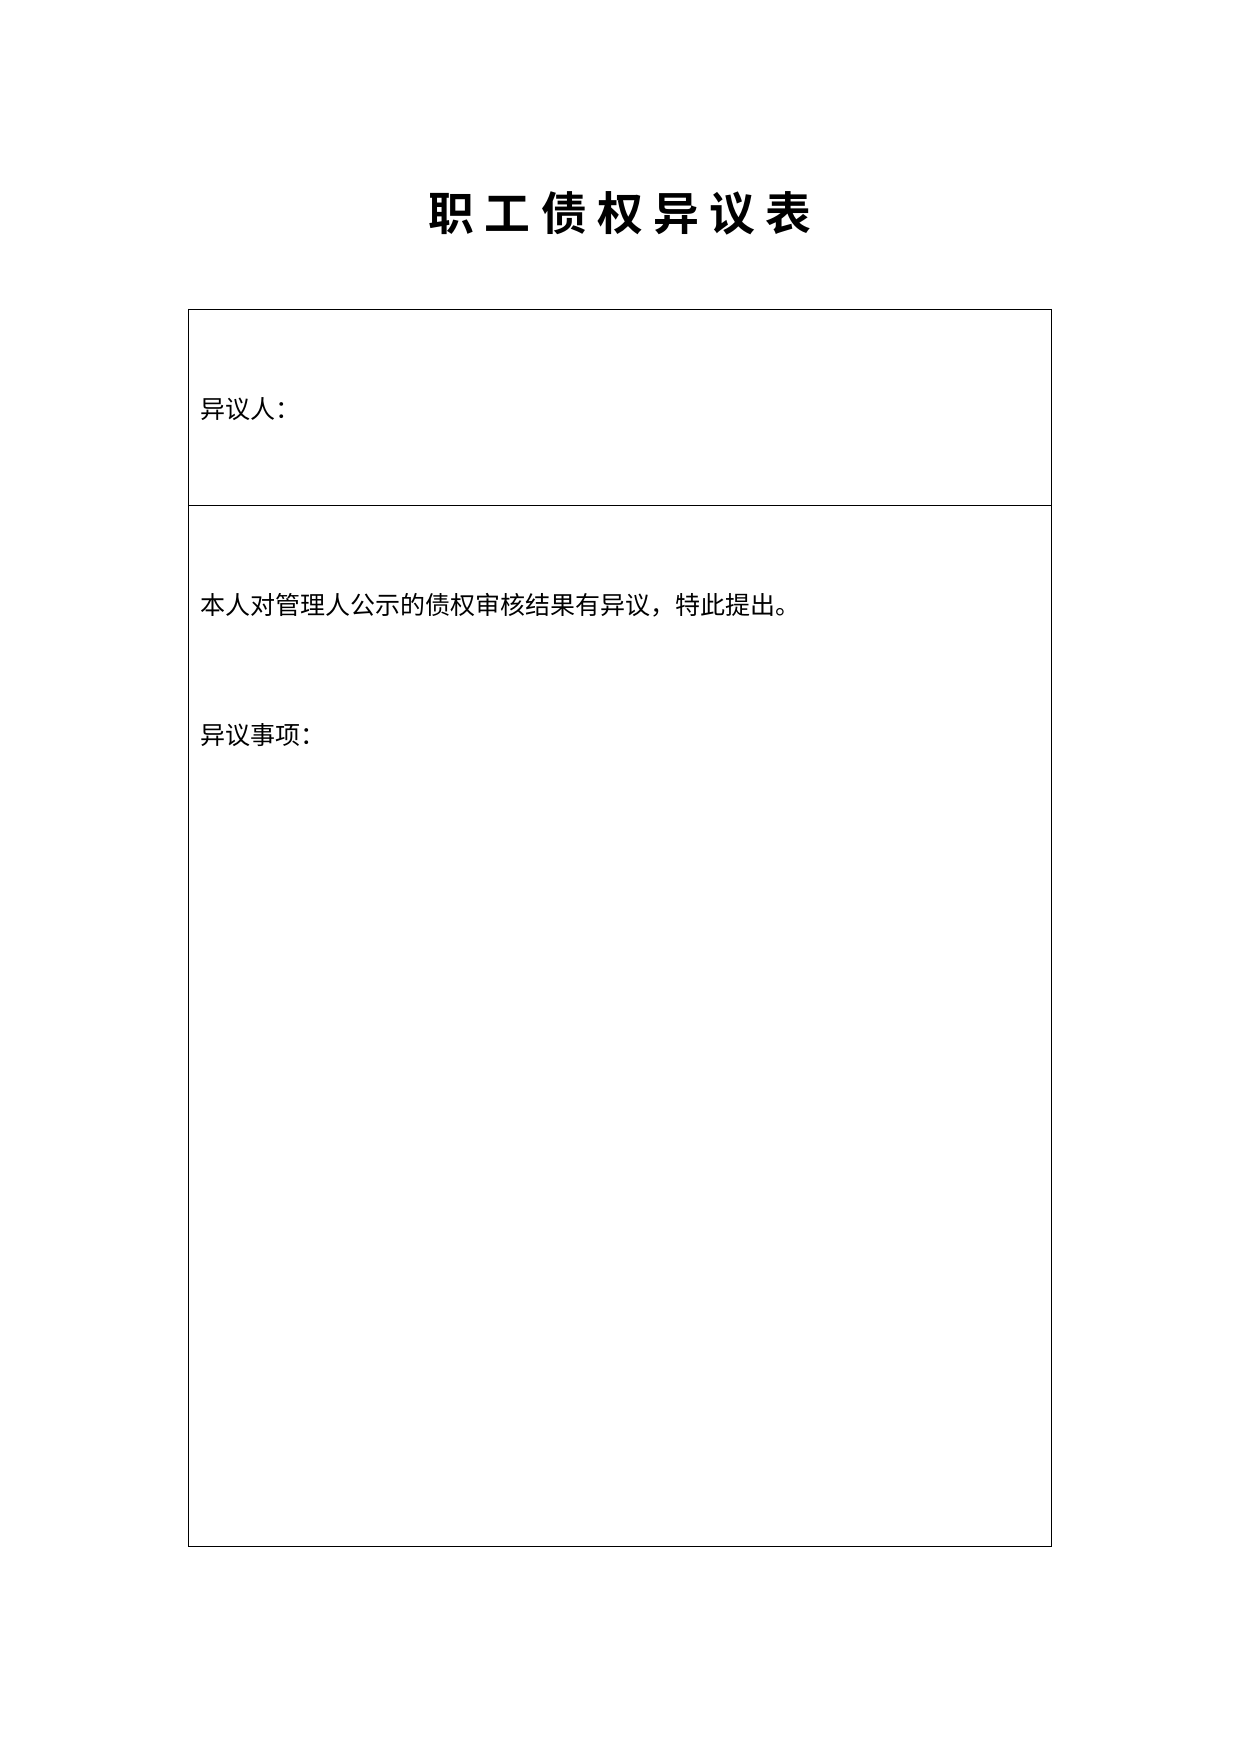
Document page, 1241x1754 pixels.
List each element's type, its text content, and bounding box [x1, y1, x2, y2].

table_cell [189, 506, 1051, 1546]
table_header 异议人： [189, 310, 1051, 505]
text 职 工 债 权 异 议 表 [187, 162, 1053, 259]
